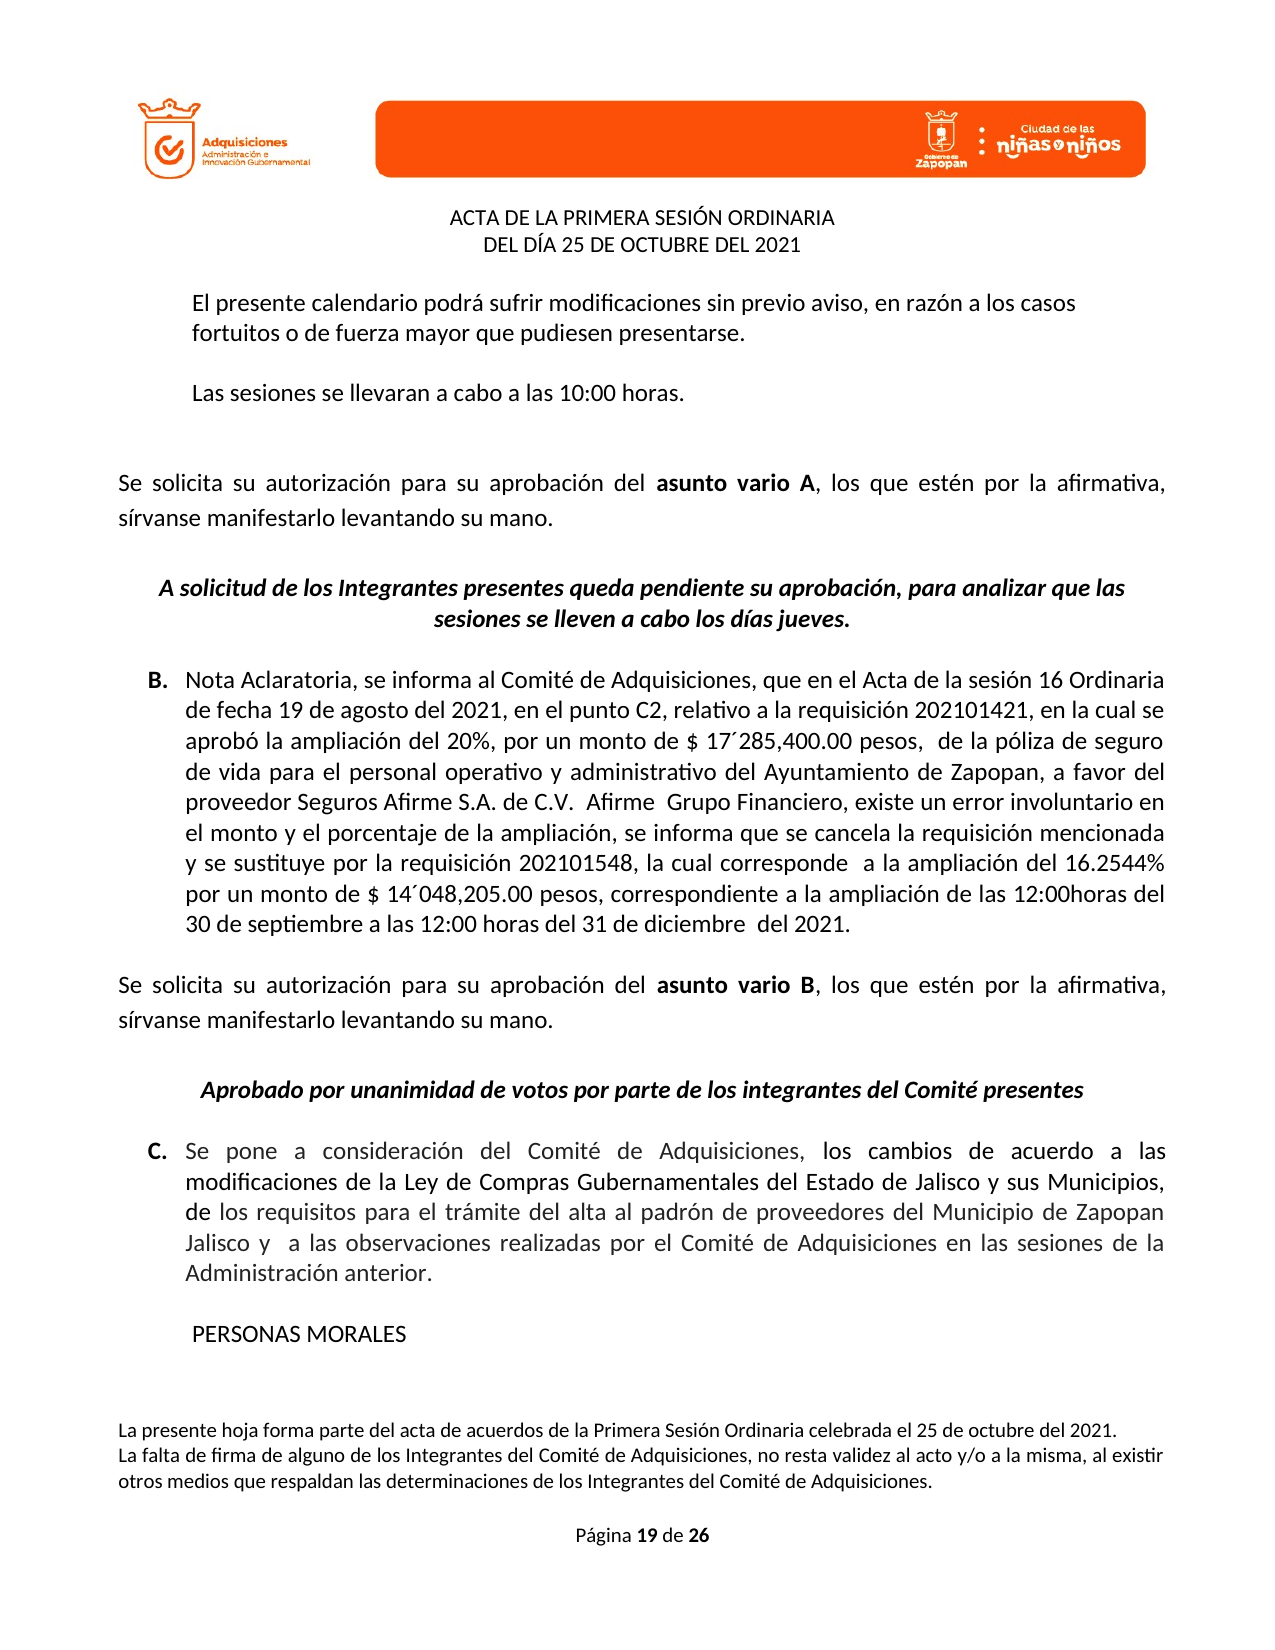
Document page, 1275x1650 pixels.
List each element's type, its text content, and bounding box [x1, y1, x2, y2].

list Nota Aclaratoria, se informa al Comité de Adquisiciones, que en el Acta de la sesión 16 Ordinaria de fecha 19 de agosto del 2021, en el punto C2, relativo a la requisición 202101421, en la cual se aprobó la ampliación del 20%, por un monto de $ 17´285,400.00 pesos, de la póliza de seguro de vida para el personal operativo y administrativo del Ayuntamiento de Zapopan, a favor del proveedor Seguros Afirme S.A. de C.V. Afirme Grupo Financiero, existe un error involuntario en el monto y el porcentaje de la ampliación, se informa que se cancela la requisición mencionada y se sustituye por la requisición 202101548, la cual corresponde a la ampliación del 16.2544% por un monto de $ 14´048,205.00 pesos, correspondiente a la ampliación de las 12:00horas del 30 de septiembre a las 12:00 horas del 31 de diciembre del 2021. [148, 664, 1167, 939]
text A solicitud de los Integrantes presentes queda pendiente su aprobación, para analizar que las sesiones se lleven a cabo los días jueves. [118, 572, 1167, 633]
picture [118, 73, 1165, 203]
list El presente calendario podrá sufrir modificaciones sin previo aviso, en razón a los casos fortuitos o de fuerza mayor que pudiesen presentarse. [192, 287, 1167, 348]
text Aprobado por unanimidad de votos por parte de los integrantes del Comité presentes [118, 1074, 1167, 1105]
list Las sesiones se llevaran a cabo a las 10:00 horas. [192, 377, 1167, 408]
list PERSONAS MORALES [192, 1318, 1167, 1349]
text Se solicita su autorización para su aprobación del asunto vario A, los que estén por la afirmativa, sírvanse manifestarlo levantando su mano. [118, 467, 1167, 533]
list Se pone a consideración del Comité de Adquisiciones, los cambios de acuerdo a las modificaciones de la Ley de Compras Gubernamentales del Estado de Jalisco y sus Municipios, de los requisitos para el trámite del alta al padrón de proveedores del Municipio de Zapopan Jalisco y a las observaciones realizadas por el Comité de Adquisiciones en las sesiones de la Administración anterior. [148, 1135, 1167, 1288]
text Se solicita su autorización para su aprobación del asunto vario B, los que estén por la afirmativa, sírvanse manifestarlo levantando su mano. [118, 969, 1167, 1035]
